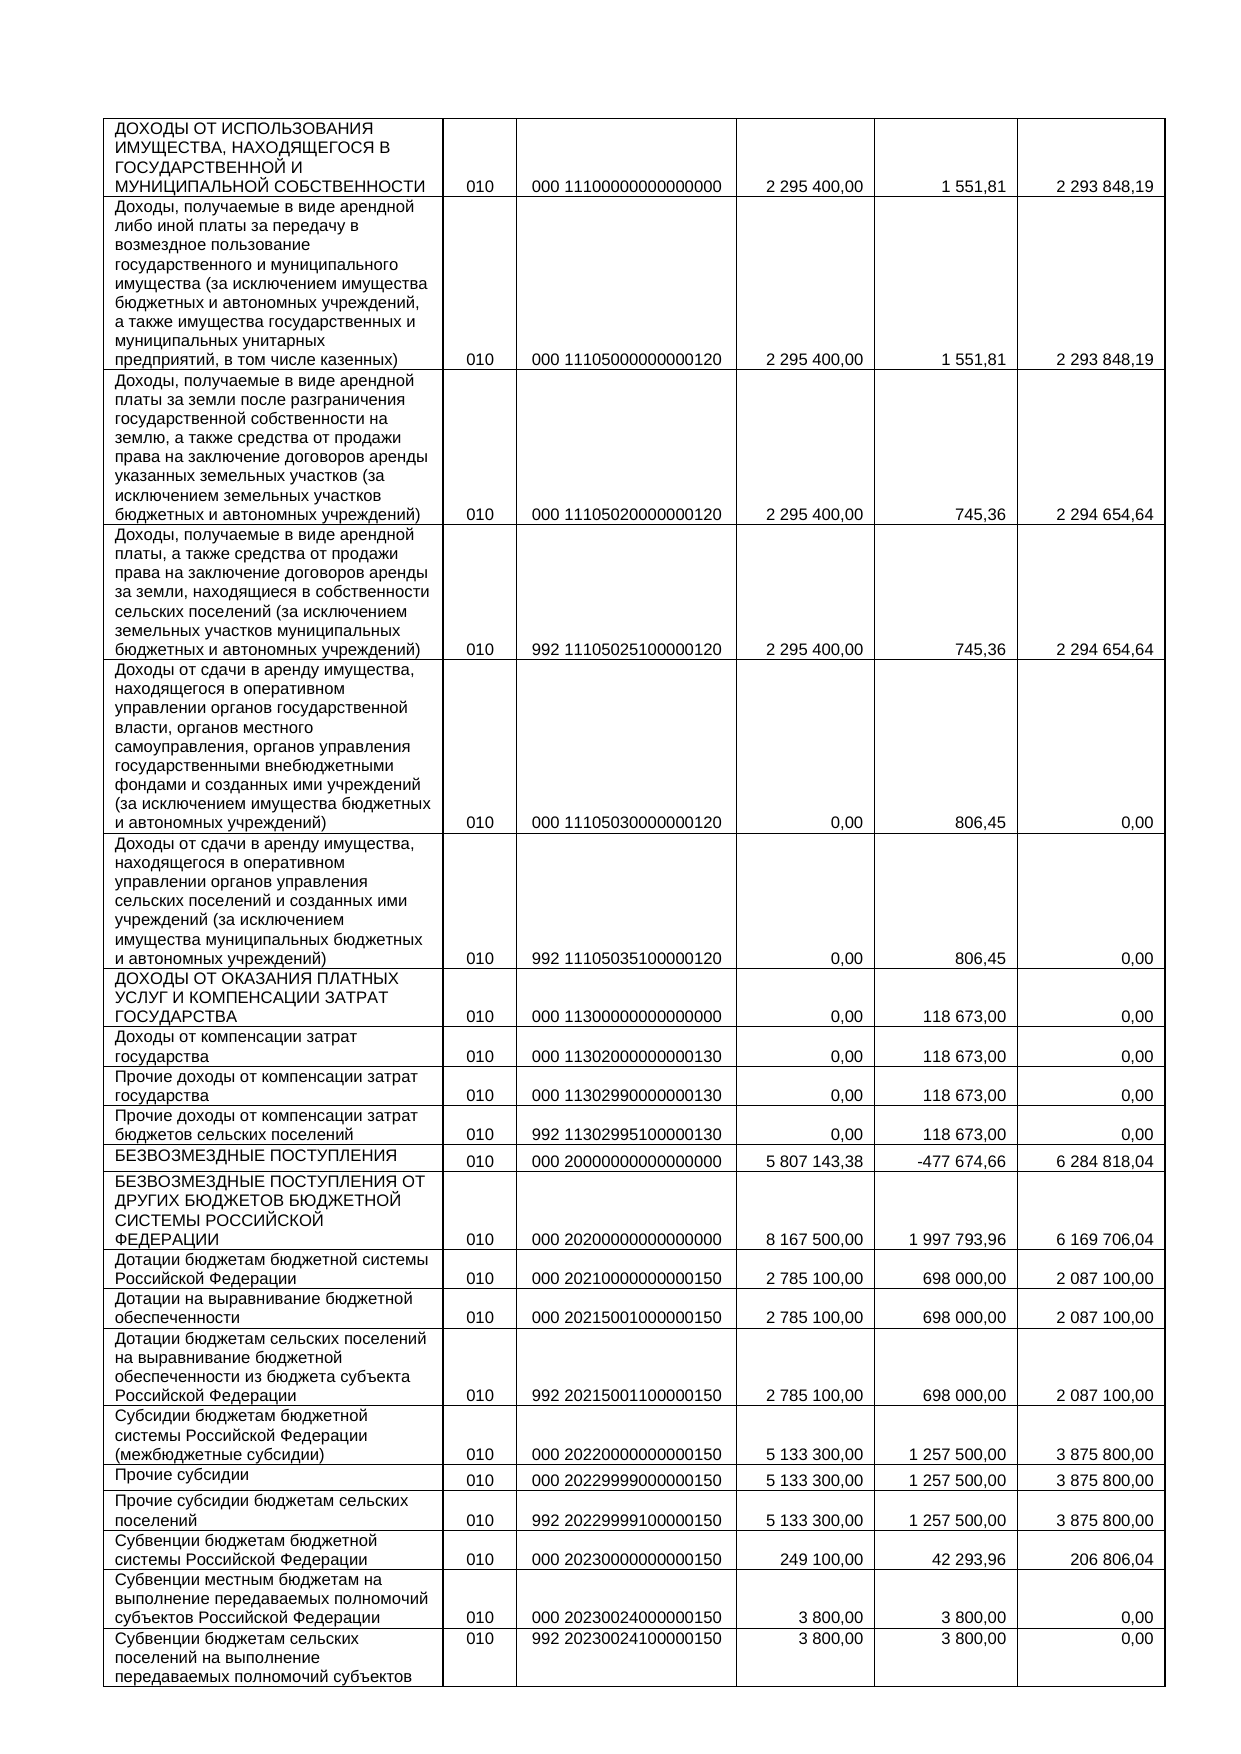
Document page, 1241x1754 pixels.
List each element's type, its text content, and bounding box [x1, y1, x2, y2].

table_cell 010 [444, 1570, 516, 1627]
table_cell ДОХОДЫ ОТ ОКАЗАНИЯ ПЛАТНЫХ УСЛУГ И КОМПЕНСАЦИИ ЗАТРАТ ГОСУДАРСТВА [104, 969, 442, 1026]
table_cell Субвенции местным бюджетам на выполнение передаваемых полномочий субъектов Российской Федерации [104, 1570, 442, 1627]
table_cell Доходы от компенсации затрат государства [104, 1027, 442, 1066]
table_cell 42 293,96 [875, 1531, 1017, 1569]
table_cell 0,00 [737, 660, 874, 832]
table_cell 3 875 800,00 [1018, 1406, 1164, 1464]
table_cell 2 294 654,64 [1018, 370, 1164, 524]
table_cell 249 100,00 [737, 1531, 874, 1569]
table_cell 3 800,00 [737, 1570, 874, 1627]
table_cell 806,45 [875, 660, 1017, 832]
table_cell 000 11302990000000130 [517, 1067, 736, 1105]
table_cell 000 11105000000000120 [517, 197, 736, 369]
table_cell 010 [444, 1067, 516, 1105]
table_cell 010 [444, 1329, 516, 1405]
table_cell 010 [444, 119, 516, 196]
table_cell Доходы от сдачи в аренду имущества, находящегося в оперативном управлении органов государственной власти, органов местного самоуправления, органов управления государственными внебюджетными фондами и созданных ими учреждений (за исключением имущества бюджетных и автономных учреждений) [104, 660, 442, 832]
table_cell 010 [444, 1289, 516, 1327]
table_cell 000 20000000000000000 [517, 1145, 736, 1171]
table_cell 0,00 [1018, 1106, 1164, 1144]
table_cell 745,36 [875, 370, 1017, 524]
table_cell 2 294 654,64 [1018, 525, 1164, 659]
table_cell 010 [444, 1106, 516, 1144]
table_cell 206 806,04 [1018, 1531, 1164, 1569]
table_cell Субсидии бюджетам бюджетной системы Российской Федерации (межбюджетные субсидии) [104, 1406, 442, 1464]
table_cell 3 875 800,00 [1018, 1465, 1164, 1490]
table_cell 3 875 800,00 [1018, 1491, 1164, 1529]
table_cell 992 11105035100000120 [517, 834, 736, 968]
table_cell 010 [444, 1531, 516, 1569]
table_cell 0,00 [1018, 969, 1164, 1026]
table_cell 010 [444, 969, 516, 1026]
table_cell Субвенции бюджетам бюджетной системы Российской Федерации [104, 1531, 442, 1569]
table_cell 000 11300000000000000 [517, 969, 736, 1026]
table_cell 010 [444, 1145, 516, 1171]
table_cell 000 20229999000000150 [517, 1465, 736, 1490]
table_cell Доходы, получаемые в виде арендной либо иной платы за передачу в возмездное пользование государственного и муниципального имущества (за исключением имущества бюджетных и автономных учреждений, а также имущества государственных и муниципальных унитарных предприятий, в том числе казенных) [104, 197, 442, 369]
table_cell 992 20215001100000150 [517, 1329, 736, 1405]
table_cell 1 257 500,00 [875, 1406, 1017, 1464]
table_cell 0,00 [737, 834, 874, 968]
table_cell 000 20200000000000000 [517, 1172, 736, 1249]
table_cell Дотации бюджетам сельских поселений на выравнивание бюджетной обеспеченности из бюджета субъекта Российской Федерации [104, 1329, 442, 1405]
table_cell 1 551,81 [875, 197, 1017, 369]
table_cell 2 293 848,19 [1018, 197, 1164, 369]
table_cell 992 20229999100000150 [517, 1491, 736, 1529]
table_cell 5 133 300,00 [737, 1465, 874, 1490]
table_cell 698 000,00 [875, 1250, 1017, 1288]
table_cell 000 20215001000000150 [517, 1289, 736, 1327]
table_cell 3 800,00 [875, 1629, 1017, 1686]
table_cell 118 673,00 [875, 969, 1017, 1026]
table_cell БЕЗВОЗМЕЗДНЫЕ ПОСТУПЛЕНИЯ [104, 1145, 442, 1171]
table_cell Дотации бюджетам бюджетной системы Российской Федерации [104, 1250, 442, 1288]
table_cell 2 295 400,00 [737, 525, 874, 659]
table_cell 010 [444, 1172, 516, 1249]
table_cell 0,00 [737, 1106, 874, 1144]
table_cell 0,00 [737, 1067, 874, 1105]
table_cell 000 20220000000000150 [517, 1406, 736, 1464]
table_cell Доходы от сдачи в аренду имущества, находящегося в оперативном управлении органов управления сельских поселений и созданных ими учреждений (за исключением имущества муниципальных бюджетных и автономных учреждений) [104, 834, 442, 968]
table_cell 000 11105030000000120 [517, 660, 736, 832]
table_cell 0,00 [1018, 834, 1164, 968]
table_cell 5 133 300,00 [737, 1406, 874, 1464]
table_cell 010 [444, 525, 516, 659]
table_cell Прочие доходы от компенсации затрат государства [104, 1067, 442, 1105]
table_cell 2 785 100,00 [737, 1289, 874, 1327]
table_cell 010 [444, 1406, 516, 1464]
table_cell Доходы, получаемые в виде арендной платы за земли после разграничения государственной собственности на землю, а также средства от продажи права на заключение договоров аренды указанных земельных участков (за исключением земельных участков бюджетных и автономных учреждений) [104, 370, 442, 524]
table_cell 010 [444, 1491, 516, 1529]
table_cell 010 [444, 370, 516, 524]
table_cell 010 [444, 197, 516, 369]
table_cell Прочие субсидии бюджетам сельских поселений [104, 1491, 442, 1529]
table_cell 992 11105025100000120 [517, 525, 736, 659]
table_cell 000 20210000000000150 [517, 1250, 736, 1288]
table_cell 698 000,00 [875, 1289, 1017, 1327]
table_cell 0,00 [1018, 1027, 1164, 1066]
table_cell 010 [444, 660, 516, 832]
table_cell 118 673,00 [875, 1027, 1017, 1066]
table_cell БЕЗВОЗМЕЗДНЫЕ ПОСТУПЛЕНИЯ ОТ ДРУГИХ БЮДЖЕТОВ БЮДЖЕТНОЙ СИСТЕМЫ РОССИЙСКОЙ ФЕДЕРАЦИИ [104, 1172, 442, 1249]
table_cell 2 087 100,00 [1018, 1250, 1164, 1288]
table_cell 992 11302995100000130 [517, 1106, 736, 1144]
table_cell Прочие субсидии [104, 1465, 442, 1490]
table_cell 745,36 [875, 525, 1017, 659]
table_cell 2 785 100,00 [737, 1329, 874, 1405]
table_cell ДОХОДЫ ОТ ИСПОЛЬЗОВАНИЯ ИМУЩЕСТВА, НАХОДЯЩЕГОСЯ В ГОСУДАРСТВЕННОЙ И МУНИЦИПАЛЬНОЙ СОБСТВЕННОСТИ [104, 119, 442, 196]
table_cell 010 [444, 834, 516, 968]
table_cell 1 551,81 [875, 119, 1017, 196]
table_cell 000 11302000000000130 [517, 1027, 736, 1066]
table_cell 010 [444, 1027, 516, 1066]
table_cell 0,00 [737, 969, 874, 1026]
table_cell 1 997 793,96 [875, 1172, 1017, 1249]
table_cell 2 295 400,00 [737, 119, 874, 196]
table_cell 0,00 [1018, 1067, 1164, 1105]
table_cell 5 133 300,00 [737, 1491, 874, 1529]
table_cell -477 674,66 [875, 1145, 1017, 1171]
table_cell 0,00 [1018, 1629, 1164, 1686]
table_cell 806,45 [875, 834, 1017, 968]
table_cell 000 20230000000000150 [517, 1531, 736, 1569]
table_cell Прочие доходы от компенсации затрат бюджетов сельских поселений [104, 1106, 442, 1144]
table_cell 010 [444, 1629, 516, 1686]
table_cell 5 807 143,38 [737, 1145, 874, 1171]
table_cell 6 284 818,04 [1018, 1145, 1164, 1171]
table_cell 010 [444, 1465, 516, 1490]
table_cell 118 673,00 [875, 1067, 1017, 1105]
table_cell 698 000,00 [875, 1329, 1017, 1405]
table_cell 2 785 100,00 [737, 1250, 874, 1288]
table_cell 2 087 100,00 [1018, 1329, 1164, 1405]
table_cell 010 [444, 1250, 516, 1288]
table_cell Доходы, получаемые в виде арендной платы, а также средства от продажи права на заключение договоров аренды за земли, находящиеся в собственности сельских поселений (за исключением земельных участков муниципальных бюджетных и автономных учреждений) [104, 525, 442, 659]
table_cell 1 257 500,00 [875, 1465, 1017, 1490]
table_cell 000 11100000000000000 [517, 119, 736, 196]
table_cell 2 295 400,00 [737, 197, 874, 369]
table_cell Дотации на выравнивание бюджетной обеспеченности [104, 1289, 442, 1327]
table_cell 2 087 100,00 [1018, 1289, 1164, 1327]
table_cell 3 800,00 [875, 1570, 1017, 1627]
table_cell 1 257 500,00 [875, 1491, 1017, 1529]
table_cell 118 673,00 [875, 1106, 1017, 1144]
table_cell 2 293 848,19 [1018, 119, 1164, 196]
table_cell 000 11105020000000120 [517, 370, 736, 524]
table_cell 0,00 [1018, 1570, 1164, 1627]
table_cell 2 295 400,00 [737, 370, 874, 524]
table_cell 000 20230024000000150 [517, 1570, 736, 1627]
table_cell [517, 1629, 736, 1686]
table_cell 3 800,00 [737, 1629, 874, 1686]
table_cell 0,00 [1018, 660, 1164, 832]
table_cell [104, 1629, 442, 1686]
table_cell 8 167 500,00 [737, 1172, 874, 1249]
table_cell 0,00 [737, 1027, 874, 1066]
table_cell 6 169 706,04 [1018, 1172, 1164, 1249]
